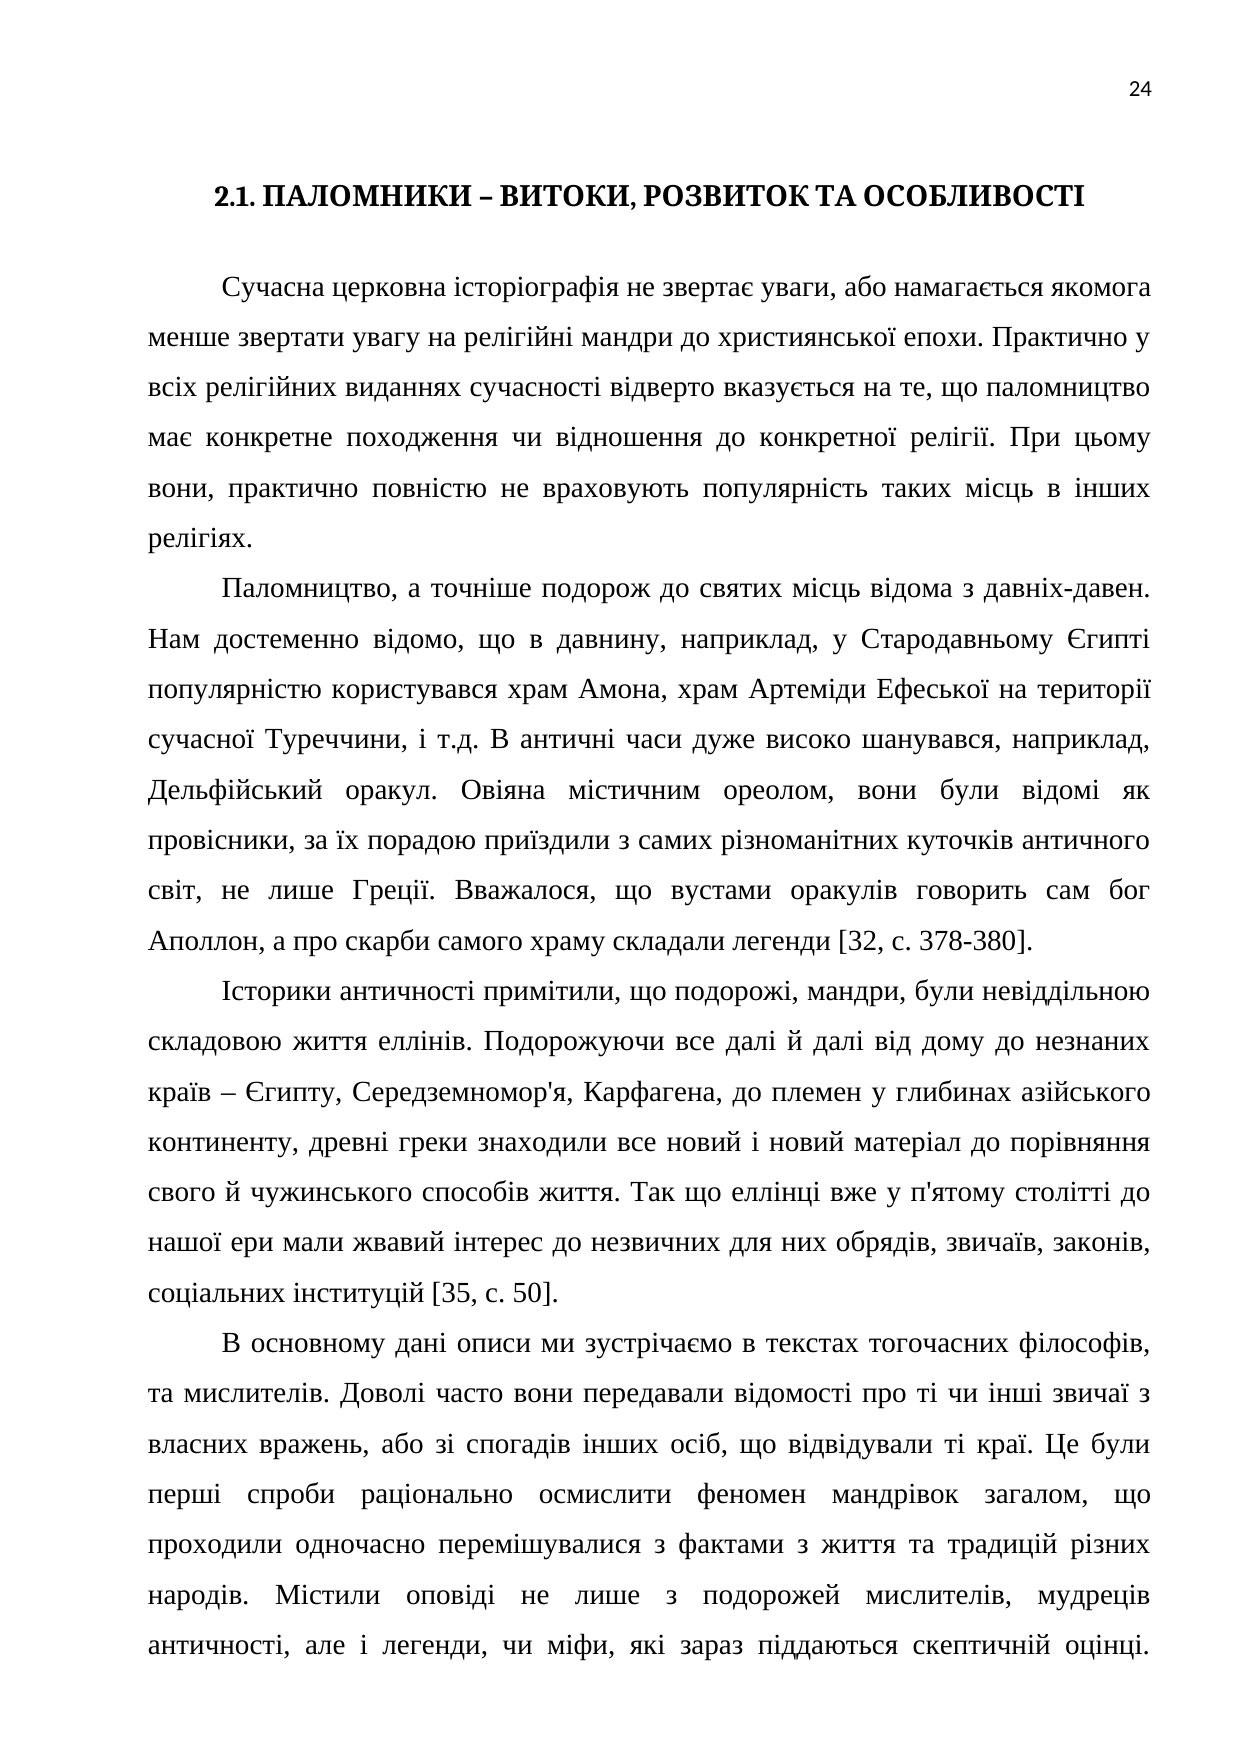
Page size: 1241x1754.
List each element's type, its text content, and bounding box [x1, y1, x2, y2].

text Історики античності примітили, що подорожі, мандри, були невіддільною складовою життя еллінів. Подорожуючи все далі й далі від дому до незнаних країв – Єгипту, Середземномор'я, Карфагена, до племен у глибинах азійського континенту, древні греки знаходили все новий і новий матеріал до порівняння свого й чужинського способів життя. Так що еллінці вже у п'ятому столітті до нашої ери мали жвавий інтерес до незвичних для них обрядів, звичаїв, законів, соціальних інституцій [35, с. 50]. [148, 973, 1152, 1308]
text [148, 1325, 1152, 1661]
text Паломництво, а точніше подорож до святих місць відома з давніх-давен. Нам достеменно відомо, що в давнину, наприклад, у Стародавньому Єгипті популярністю користувався храм Амона, храм Артеміди Ефеської на території сучасної Туреччини, і т.д. В античні часи дуже високо шанувався, наприклад, Дельфійський оракул. Овіяна містичним ореолом, вони були відомі як провісники, за їх порадою приїздили з самих різноманітних куточків античного світ, не лише Греції. Вважалося, що вустами оракулів говорить сам бог Аполлон, а про скарби самого храму складали легенди [32, с. 378-380]. [148, 571, 1152, 956]
subtitle 2.1. ПАЛОМНИКИ – ВИТОКИ, РОЗВИТОК ТА ОСОБЛИВОСТІ [148, 180, 1152, 213]
text Сучасна церковна історіографія не звертає уваги, або намагається якомога менше звертати увагу на релігійні мандри до християнської епохи. Практично у всіх релігійних виданнях сучасності відверто вказується на те, що паломництво має конкретне походження чи відношення до конкретної релігії. При цьому вони, практично повністю не враховують популярність таких місць в інших релігіях. [148, 269, 1152, 554]
